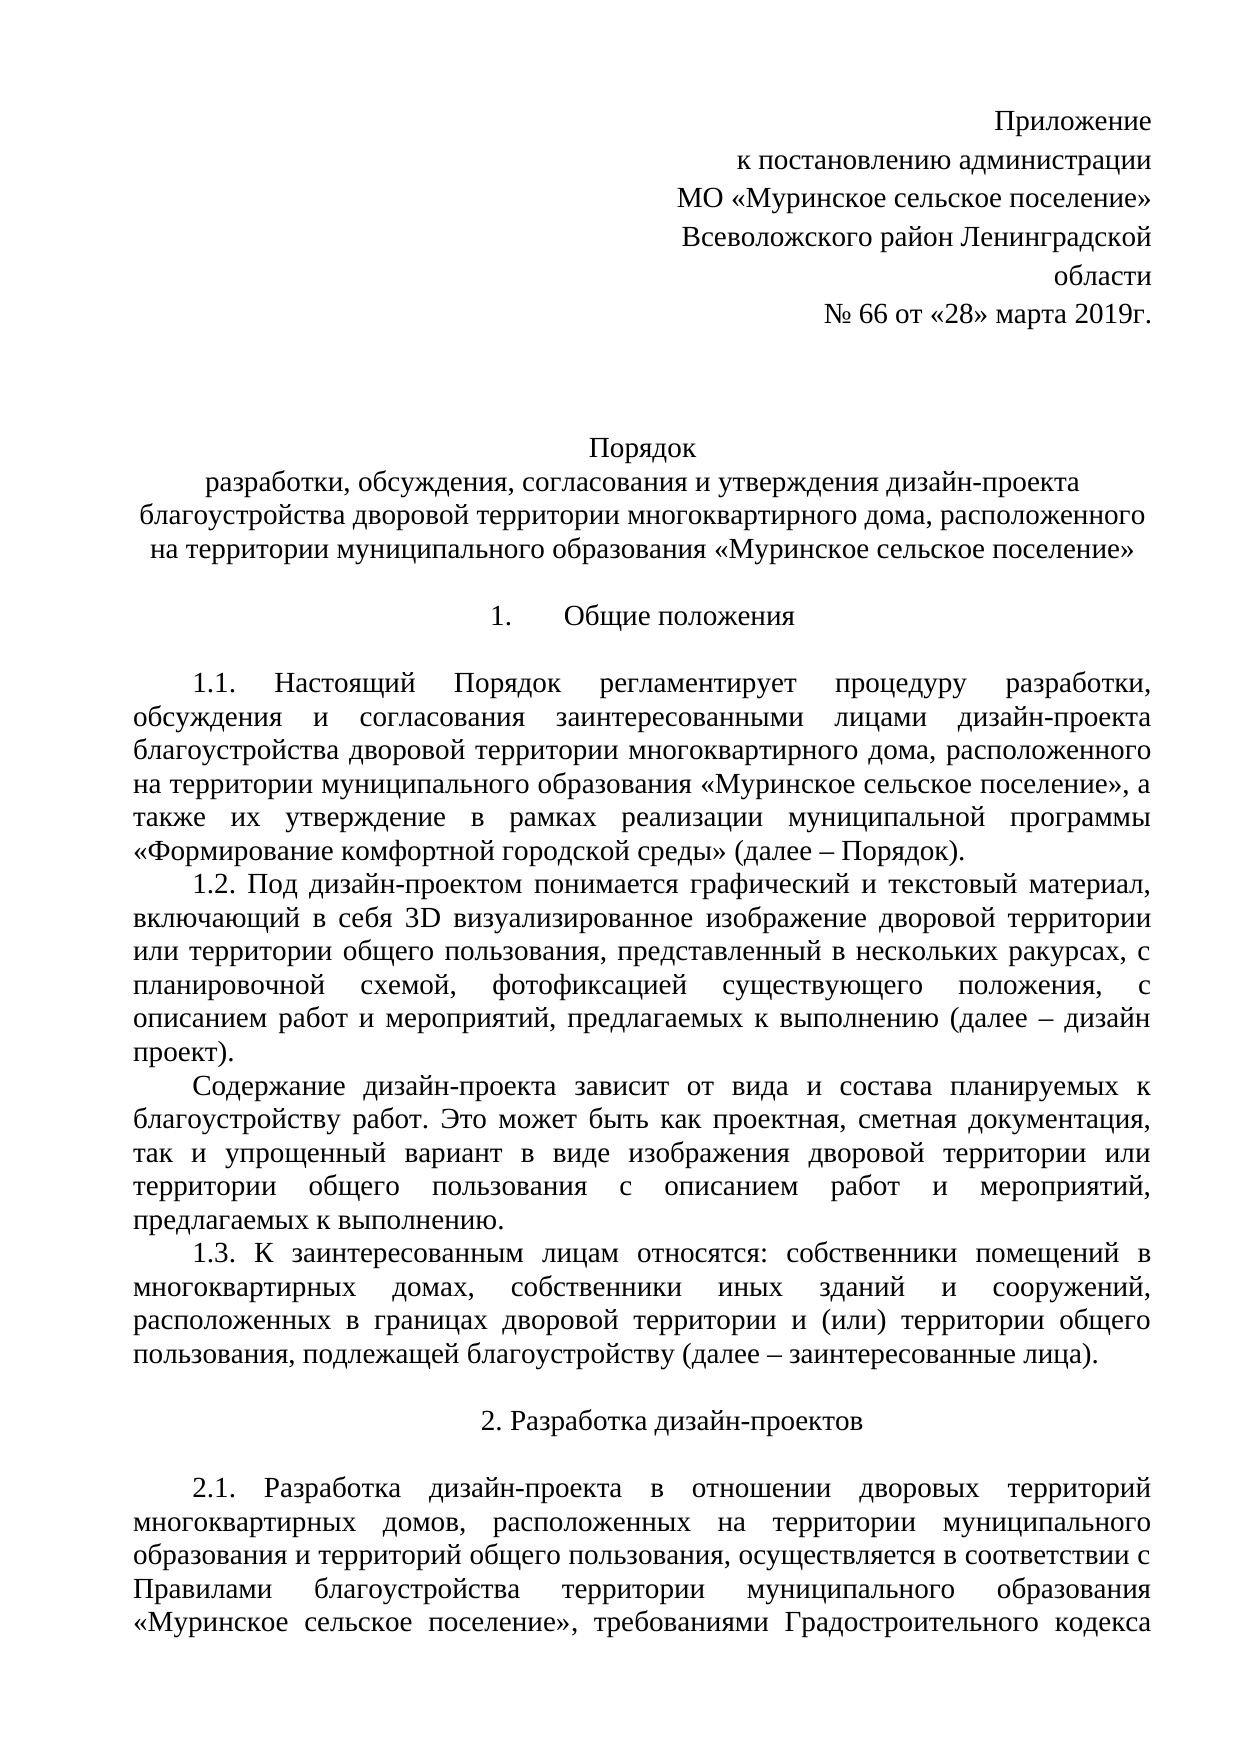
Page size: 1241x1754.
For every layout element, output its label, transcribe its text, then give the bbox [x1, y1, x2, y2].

text Приложение [133, 103, 1152, 137]
text Всеволожского район Ленинградской области [133, 219, 1152, 291]
text 2. Разработка дизайн-проектов [133, 1403, 1152, 1437]
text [133, 1470, 1152, 1638]
text Порядок [133, 430, 1152, 464]
text к постановлению администрации [133, 142, 1152, 176]
text 1.2. Под дизайн-проектом понимается графический и текстовый материал, включающий в себя 3D визуализированное изображение дворовой территории или территории общего пользования, представленный в нескольких ракурсах, с планировочной схемой, фотофиксацией существующего положения, с описанием работ и мероприятий, предлагаемых к выполнению (далее – дизайн проект). [133, 866, 1152, 1068]
text 1.1. Настоящий Порядок регламентирует процедуру разработки, обсуждения и согласования заинтересованными лицами дизайн-проекта благоустройства дворовой территории многоквартирного дома, расположенного на территории муниципального образования «Муринское сельское поселение», а также их утверждение в рамках реализации муниципальной программы «Формирование комфортной городской среды» (далее – Порядок). [133, 665, 1152, 866]
text 1.3. К заинтересованным лицам относятся: собственники помещений в многоквартирных домах, собственники иных зданий и сооружений, расположенных в границах дворовой территории и (или) территории общего пользования, подлежащей благоустройству (далее – заинтересованные лица). [133, 1235, 1152, 1369]
text разработки, обсуждения, согласования и утверждения дизайн-проекта благоустройства дворовой территории многоквартирного дома, расположенного на территории муниципального образования «Муринское сельское поселение» [133, 464, 1152, 564]
list Общие положения [133, 598, 1152, 632]
text Содержание дизайн-проекта зависит от вида и состава планируемых к благоустройству работ. Это может быть как проектная, сметная документация, так и упрощенный вариант в виде изображения дворовой территории или территории общего пользования с описанием работ и мероприятий, предлагаемых к выполнению. [133, 1068, 1152, 1235]
text МО «Муринское сельское поселение» [133, 181, 1152, 214]
text № 66 от «28» марта 2019г. [133, 296, 1152, 330]
